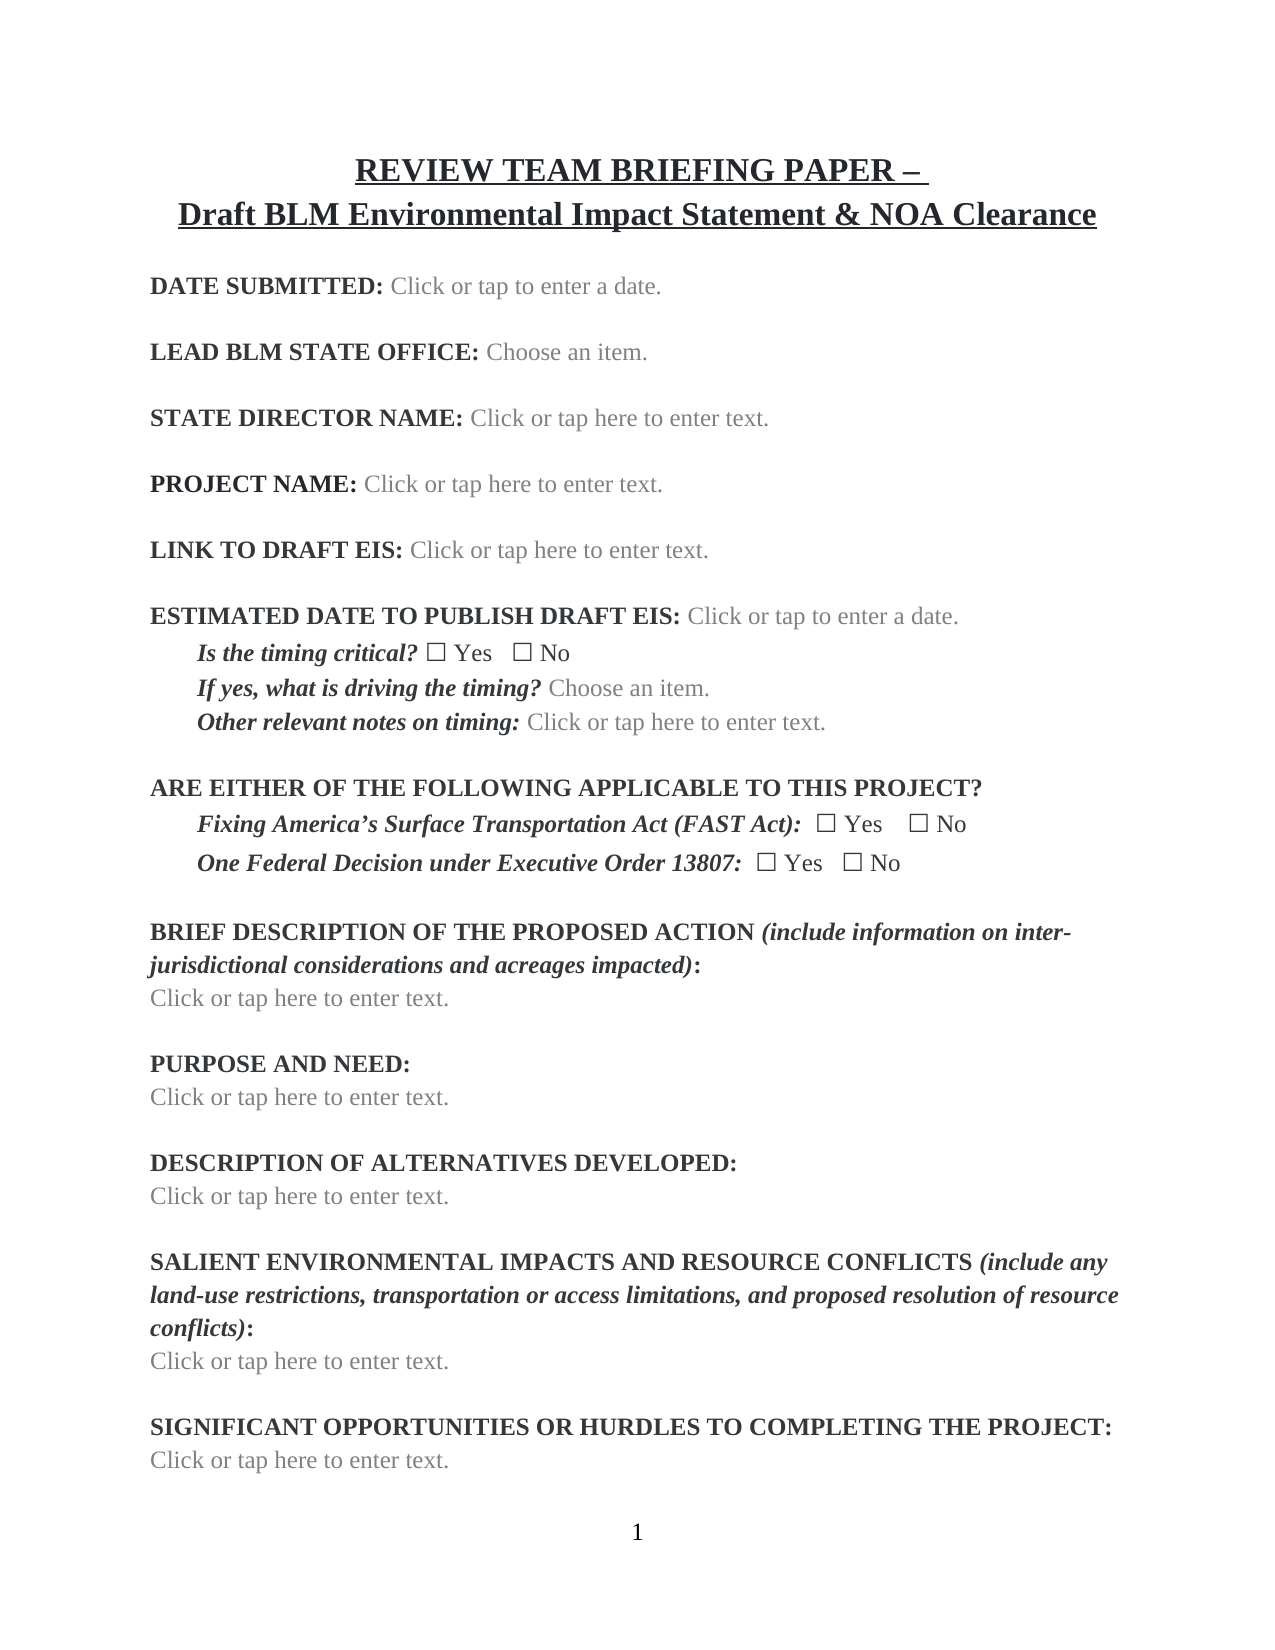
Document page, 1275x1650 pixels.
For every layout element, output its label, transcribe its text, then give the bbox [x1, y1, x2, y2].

text Fixing America’s Surface Transportation Act (FAST Act): Yes No [150, 806, 1125, 840]
text One Federal Decision under Executive Order 13807: Yes No [150, 845, 1125, 879]
text LINK TO DRAFT EIS: [150, 535, 1125, 564]
text DATE SUBMITTED: [150, 271, 1125, 300]
text Draft BLM Environmental Impact Statement & NOA Clearance [150, 194, 1125, 232]
text DESCRIPTION OF ALTERNATIVES DEVELOPED: [150, 1148, 1125, 1177]
text SIGNIFICANT OPPORTUNITIES OR HURDLES TO COMPLETING THE PROJECT: [150, 1412, 1125, 1441]
text PROJECT NAME: [150, 469, 1125, 498]
text Other relevant notes on timing: [197, 707, 1125, 735]
text SALIENT ENVIRONMENTAL IMPACTS AND RESOURCE CONFLICTS (include any land-use restrictions, transportation or access limitations, and proposed resolution of resource conflicts): [150, 1247, 1125, 1342]
text Is the timing critical? Yes No [197, 634, 1125, 668]
text LEAD BLM STATE OFFICE: [150, 337, 1125, 366]
text PURPOSE AND NEED: [150, 1049, 1125, 1078]
text ESTIMATED DATE TO PUBLISH DRAFT EIS: [150, 601, 1125, 630]
text BRIEF DESCRIPTION OF THE PROPOSED ACTION (include information on inter-jurisdictional considerations and acreages impacted): [150, 917, 1125, 979]
text REVIEW TEAM BRIEFING PAPER – [150, 150, 1125, 188]
text STATE DIRECTOR NAME: [150, 403, 1125, 432]
text ARE EITHER OF THE FOLLOWING APPLICABLE TO THIS PROJECT? [150, 773, 1125, 801]
text If yes, what is driving the timing? [197, 673, 1125, 702]
